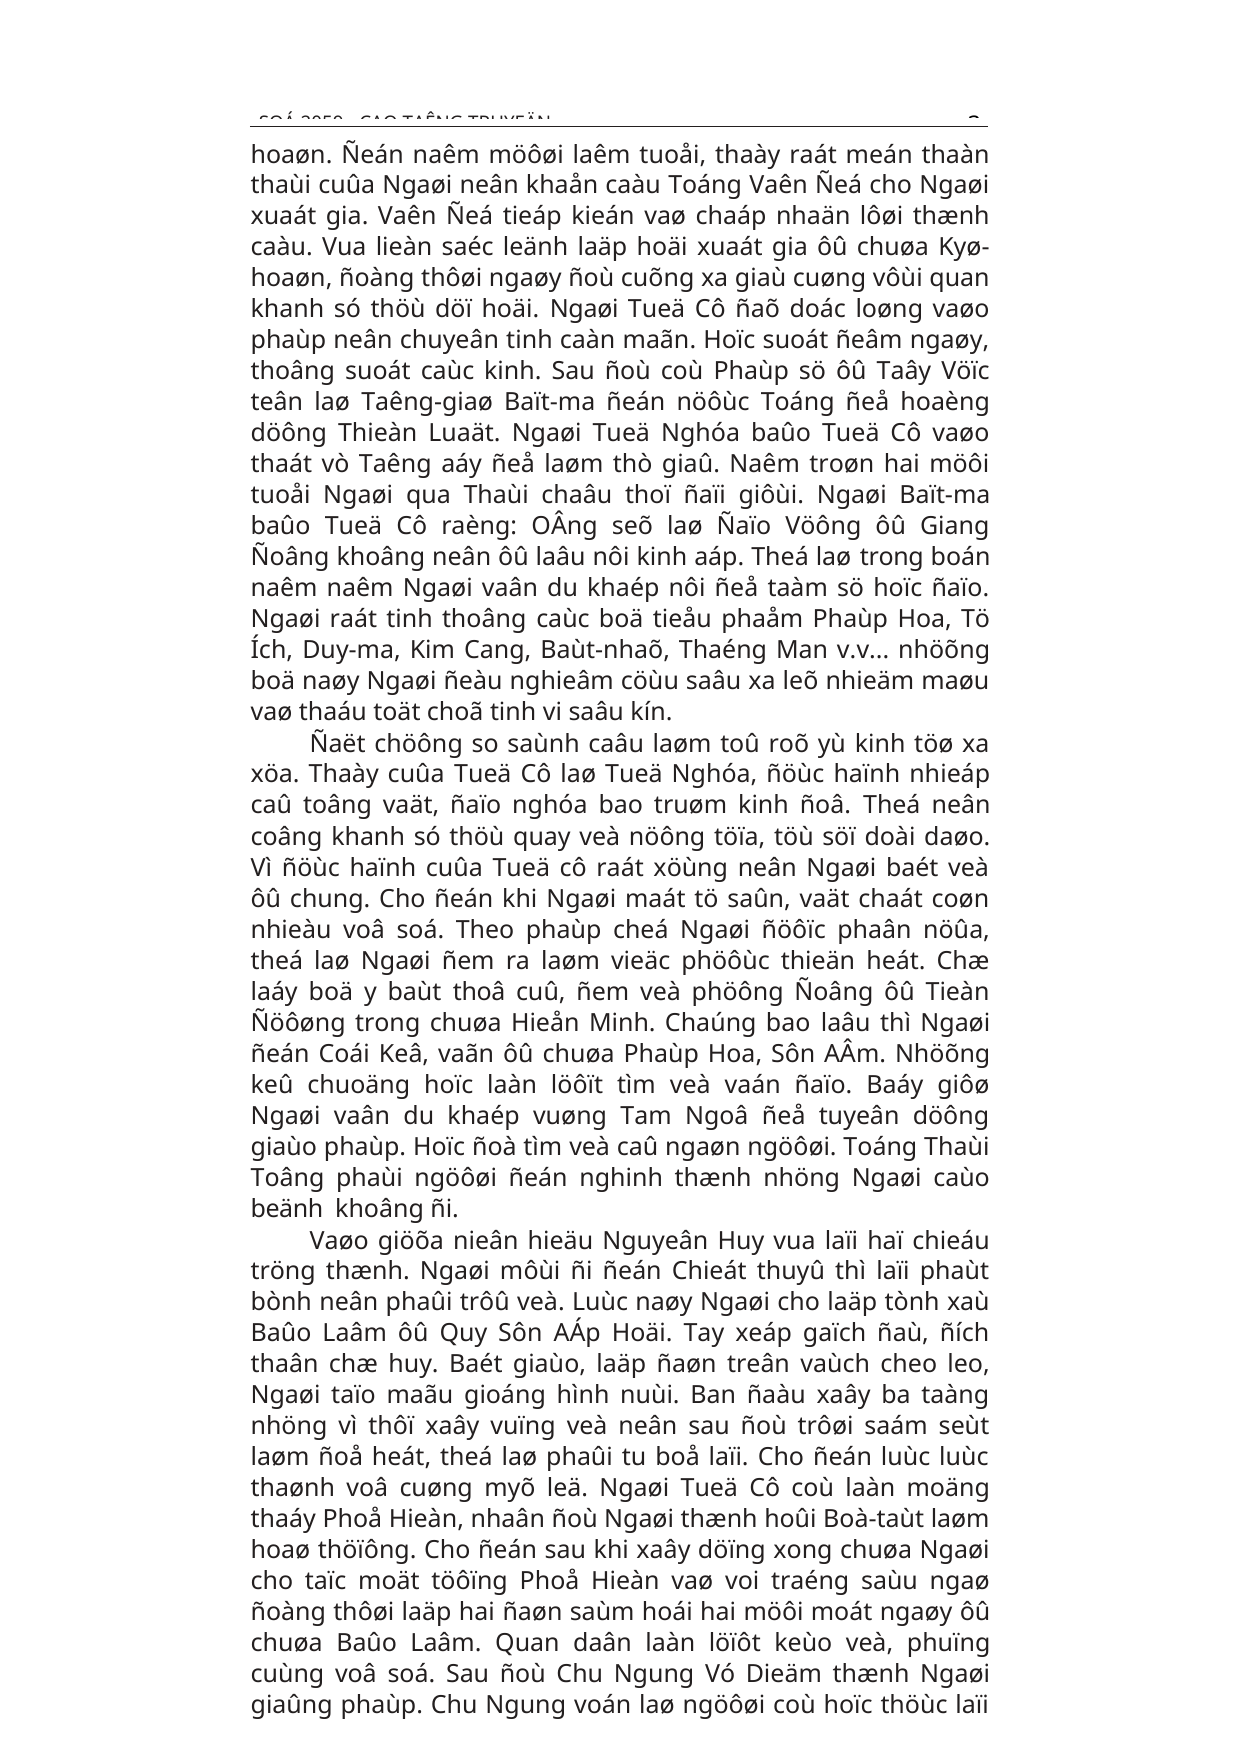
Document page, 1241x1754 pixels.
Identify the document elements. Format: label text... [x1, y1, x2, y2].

text hoaøn. Ñeán naêm möôøi laêm tuoåi, thaày raát meán thaàn thaùi cuûa Ngaøi neân khaån caàu Toáng Vaên Ñeá cho Ngaøi xuaát gia. Vaên Ñeá tieáp kieán vaø chaáp nhaän lôøi thænh caàu. Vua lieàn saéc leänh laäp hoäi xuaát gia ôû chuøa Kyø-hoaøn, ñoàng thôøi ngaøy ñoù cuõng xa giaù cuøng vôùi quan khanh só thöù döï hoäi. Ngaøi Tueä Cô ñaõ doác loøng vaøo phaùp neân chuyeân tinh caàn maãn. Hoïc suoát ñeâm ngaøy, thoâng suoát caùc kinh. Sau ñoù coù Phaùp sö ôû Taây Vöïc teân laø Taêng-giaø Baït-ma ñeán nöôùc Toáng ñeå hoaèng döông Thieàn Luaät. Ngaøi Tueä Nghóa baûo Tueä Cô vaøo thaát vò Taêng aáy ñeå laøm thò giaû. Naêm troøn hai möôi tuoåi Ngaøi qua Thaùi chaâu thoï ñaïi giôùi. Ngaøi Baït-ma baûo Tueä Cô raèng: OÂng seõ laø Ñaïo Vöông ôû Giang Ñoâng khoâng neân ôû laâu nôi kinh aáp. Theá laø trong boán naêm naêm Ngaøi vaân du khaép nôi ñeå taàm sö hoïc ñaïo. Ngaøi raát tinh thoâng caùc boä tieåu phaåm Phaùp Hoa, Tö Ích, Duy-ma, Kim Cang, Baùt-nhaõ, Thaéng Man v.v... nhöõng boä naøy Ngaøi ñeàu nghieâm cöùu saâu xa leõ nhieäm maøu vaø thaáu toät choã tinh vi saâu kín. [250, 138, 990, 728]
text Ñaët chöông so saùnh caâu laøm toû roõ yù kinh töø xa xöa. Thaày cuûa Tueä Cô laø Tueä Nghóa, ñöùc haïnh nhieáp caû toâng vaät, ñaïo nghóa bao truøm kinh ñoâ. Theá neân coâng khanh só thöù quay veà nöông töïa, töù söï doài daøo. Vì ñöùc haïnh cuûa Tueä cô raát xöùng neân Ngaøi baét veà ôû chung. Cho ñeán khi Ngaøi maát tö saûn, vaät chaát coøn nhieàu voâ soá. Theo phaùp cheá Ngaøi ñöôïc phaân nöûa, theá laø Ngaøi ñem ra laøm vieäc phöôùc thieän heát. Chæ laáy boä y baùt thoâ cuû, ñem veà phöông Ñoâng ôû Tieàn Ñöôøng trong chuøa Hieån Minh. Chaúng bao laâu thì Ngaøi ñeán Coái Keâ, vaãn ôû chuøa Phaùp Hoa, Sôn AÂm. Nhöõng keû chuoäng hoïc laàn löôït tìm veà vaán ñaïo. Baáy giôø Ngaøi vaân du khaép vuøng Tam Ngoâ ñeå tuyeân döông giaùo phaùp. Hoïc ñoà tìm veà caû ngaøn ngöôøi. Toáng Thaùi Toâng phaùi ngöôøi ñeán nghinh thænh nhöng Ngaøi caùo beänh khoâng ñi. [250, 728, 990, 1225]
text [250, 1225, 990, 1721]
